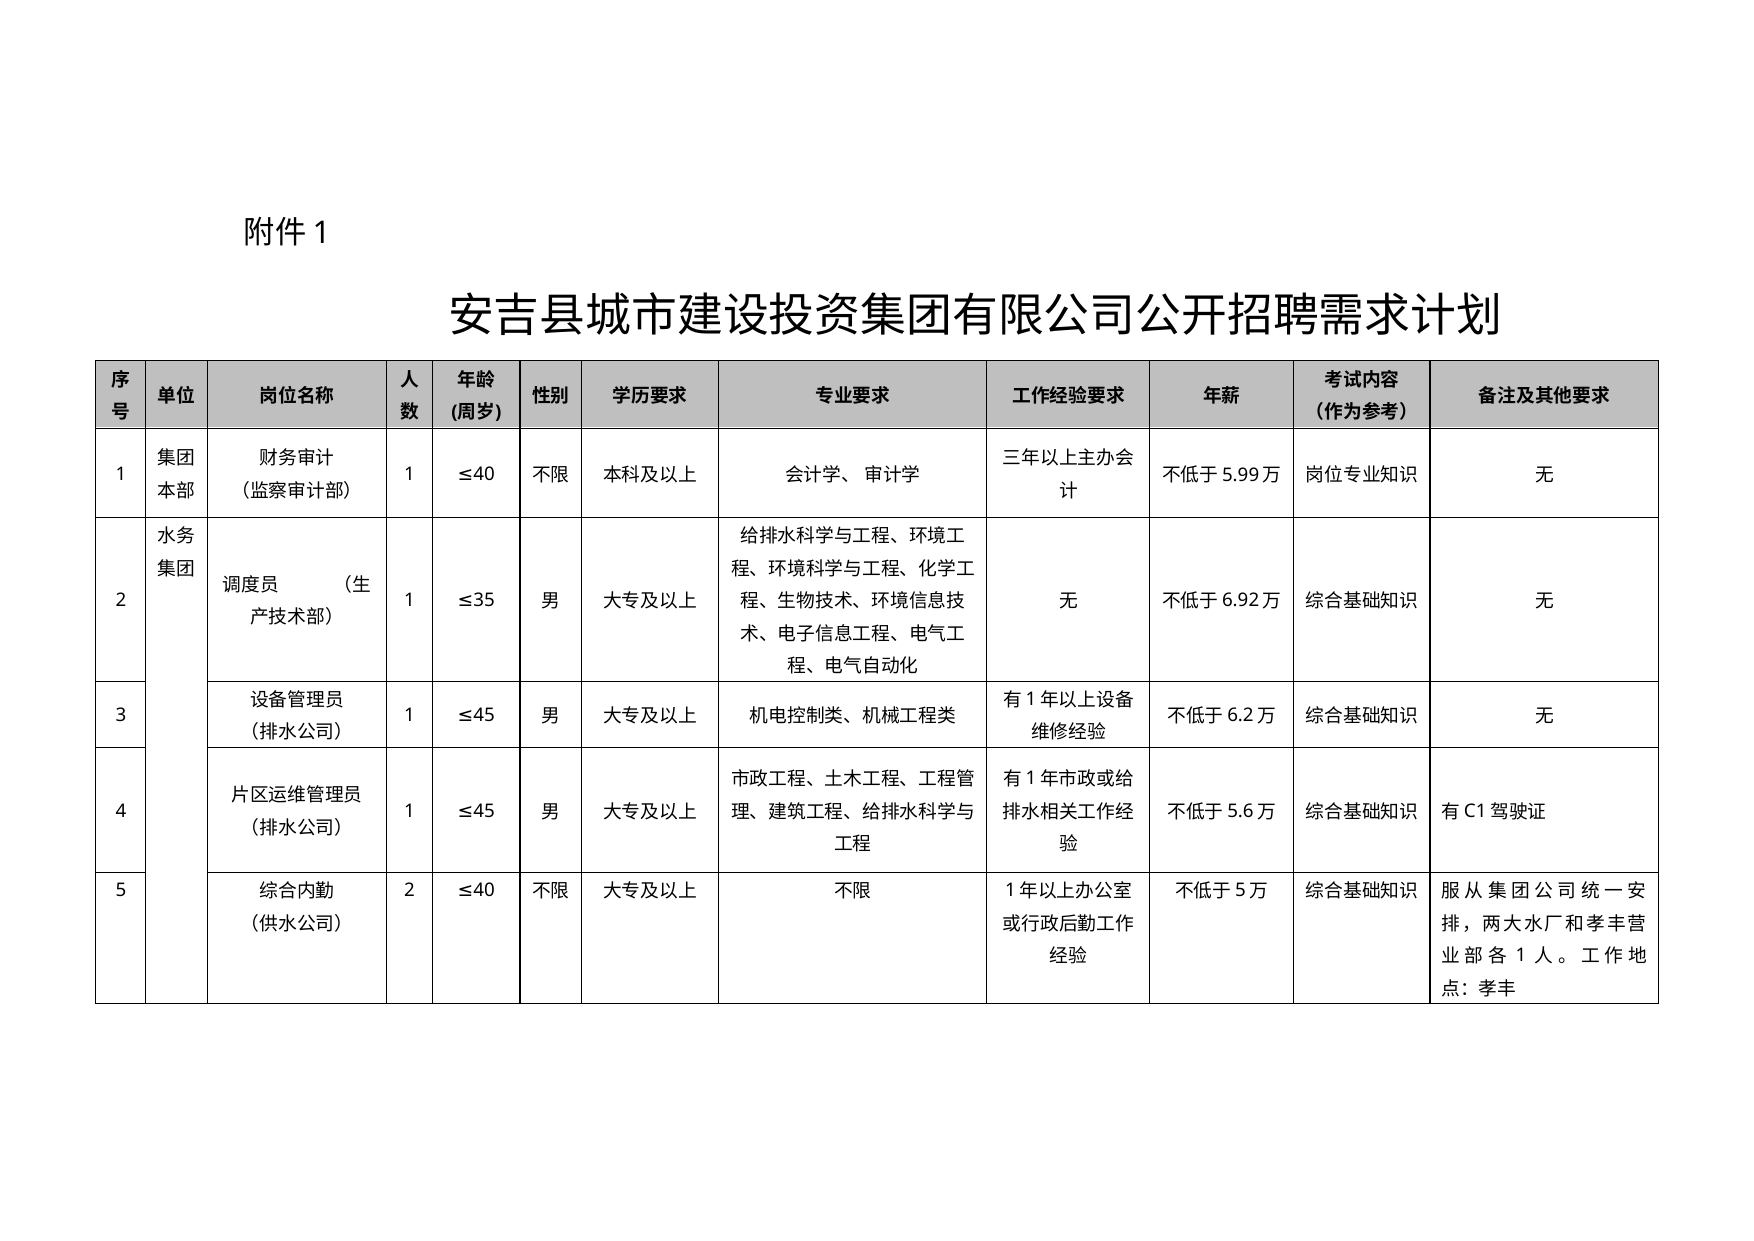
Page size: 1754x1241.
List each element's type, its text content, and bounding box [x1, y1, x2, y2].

table_cell 大专及以上 [582, 518, 718, 681]
table_cell 无 [1431, 429, 1658, 517]
table_cell ≤35 [433, 518, 519, 681]
table_cell 不低于5万 [1150, 873, 1293, 1003]
text 附件1 [150, 198, 1604, 263]
table_header 考试内容 （作为参考） [1294, 361, 1429, 427]
table_cell 水务 集团 [146, 518, 207, 1003]
table_cell 3 [96, 682, 145, 747]
table_cell 1 [387, 429, 432, 517]
table_header 年薪 [1150, 361, 1293, 427]
table_header 学历要求 [582, 361, 718, 427]
table_cell 1 [387, 518, 432, 681]
table_cell 给排水科学与工程、环境工程、环境科学与工程、化学工程、生物技术、环境信息技术、电子信息工程、电气工程、电气自动化 [719, 518, 986, 681]
table_header 备注及其他要求 [1431, 361, 1658, 427]
table_cell 综合基础知识 [1294, 748, 1429, 872]
table_header 年龄 (周岁) [433, 361, 519, 427]
table_cell 综合基础知识 [1294, 518, 1429, 681]
table_cell 1 [96, 429, 145, 517]
table_cell 2 [387, 873, 432, 1003]
table_cell 综合基础知识 [1294, 873, 1429, 1003]
table_cell 不限 [521, 873, 581, 1003]
table_cell 有1年市政或给排水相关工作经验 [987, 748, 1149, 872]
table_cell 服从集团公司统一安排，两大水厂和孝丰营业部各1人。工作地点：孝丰 [1431, 873, 1658, 1003]
table_header 性别 [521, 361, 581, 427]
table_cell 2 [96, 518, 145, 681]
text 安吉县城市建设投资集团有限公司公开招聘需求计划 [150, 263, 1604, 360]
table_cell 集团 本部 [146, 429, 207, 517]
table_header 工作经验要求 [987, 361, 1149, 427]
table_cell 不低于6.92万 [1150, 518, 1293, 681]
table_cell 不低于5.99万 [1150, 429, 1293, 517]
table_cell ≤45 [433, 682, 519, 747]
table_cell 不低于5.6万 [1150, 748, 1293, 872]
table_cell 男 [521, 748, 581, 872]
table_cell 大专及以上 [582, 682, 718, 747]
table_cell 本科及以上 [582, 429, 718, 517]
table_cell 大专及以上 [582, 748, 718, 872]
table_cell 1 [387, 682, 432, 747]
table_cell 设备管理员 （排水公司） [208, 682, 386, 747]
table_cell 片区运维管理员 （排水公司） [208, 748, 386, 872]
table_header 专业要求 [719, 361, 986, 427]
table_cell 1 [387, 748, 432, 872]
table_cell 机电控制类、机械工程类 [719, 682, 986, 747]
table_cell 无 [987, 518, 1149, 681]
table_cell 无 [1431, 682, 1658, 747]
table_cell 男 [521, 682, 581, 747]
table_cell 会计学、 审计学 [719, 429, 986, 517]
table_cell 无 [1431, 518, 1658, 681]
table_header 人数 [387, 361, 432, 427]
table_cell 综合内勤 （供水公司） [208, 873, 386, 1003]
table_cell ≤40 [433, 429, 519, 517]
table_header 序号 [96, 361, 145, 427]
table_cell 调度员 （生产技术部） [208, 518, 386, 681]
table_cell 市政工程、土木工程、工程管理、建筑工程、给排水科学与工程 [719, 748, 986, 872]
table_header 岗位名称 [208, 361, 386, 427]
table_cell 男 [521, 518, 581, 681]
table_cell 大专及以上 [582, 873, 718, 1003]
table_cell 三年以上主办会计 [987, 429, 1149, 517]
table_cell ≤45 [433, 748, 519, 872]
table_cell 4 [96, 748, 145, 872]
table_cell 1年以上办公室或行政后勤工作经验 [987, 873, 1149, 1003]
table_cell 不限 [521, 429, 581, 517]
table_cell 不限 [719, 873, 986, 1003]
table_cell ≤40 [433, 873, 519, 1003]
table_cell 综合基础知识 [1294, 682, 1429, 747]
table_cell 岗位专业知识 [1294, 429, 1429, 517]
table_header 单位 [146, 361, 207, 427]
table_cell 有C1驾驶证 [1431, 748, 1658, 872]
table_cell 财务审计 （监察审计部） [208, 429, 386, 517]
table_cell 5 [96, 873, 145, 1003]
table_cell 有1年以上设备维修经验 [987, 682, 1149, 747]
table_cell 不低于6.2万 [1150, 682, 1293, 747]
